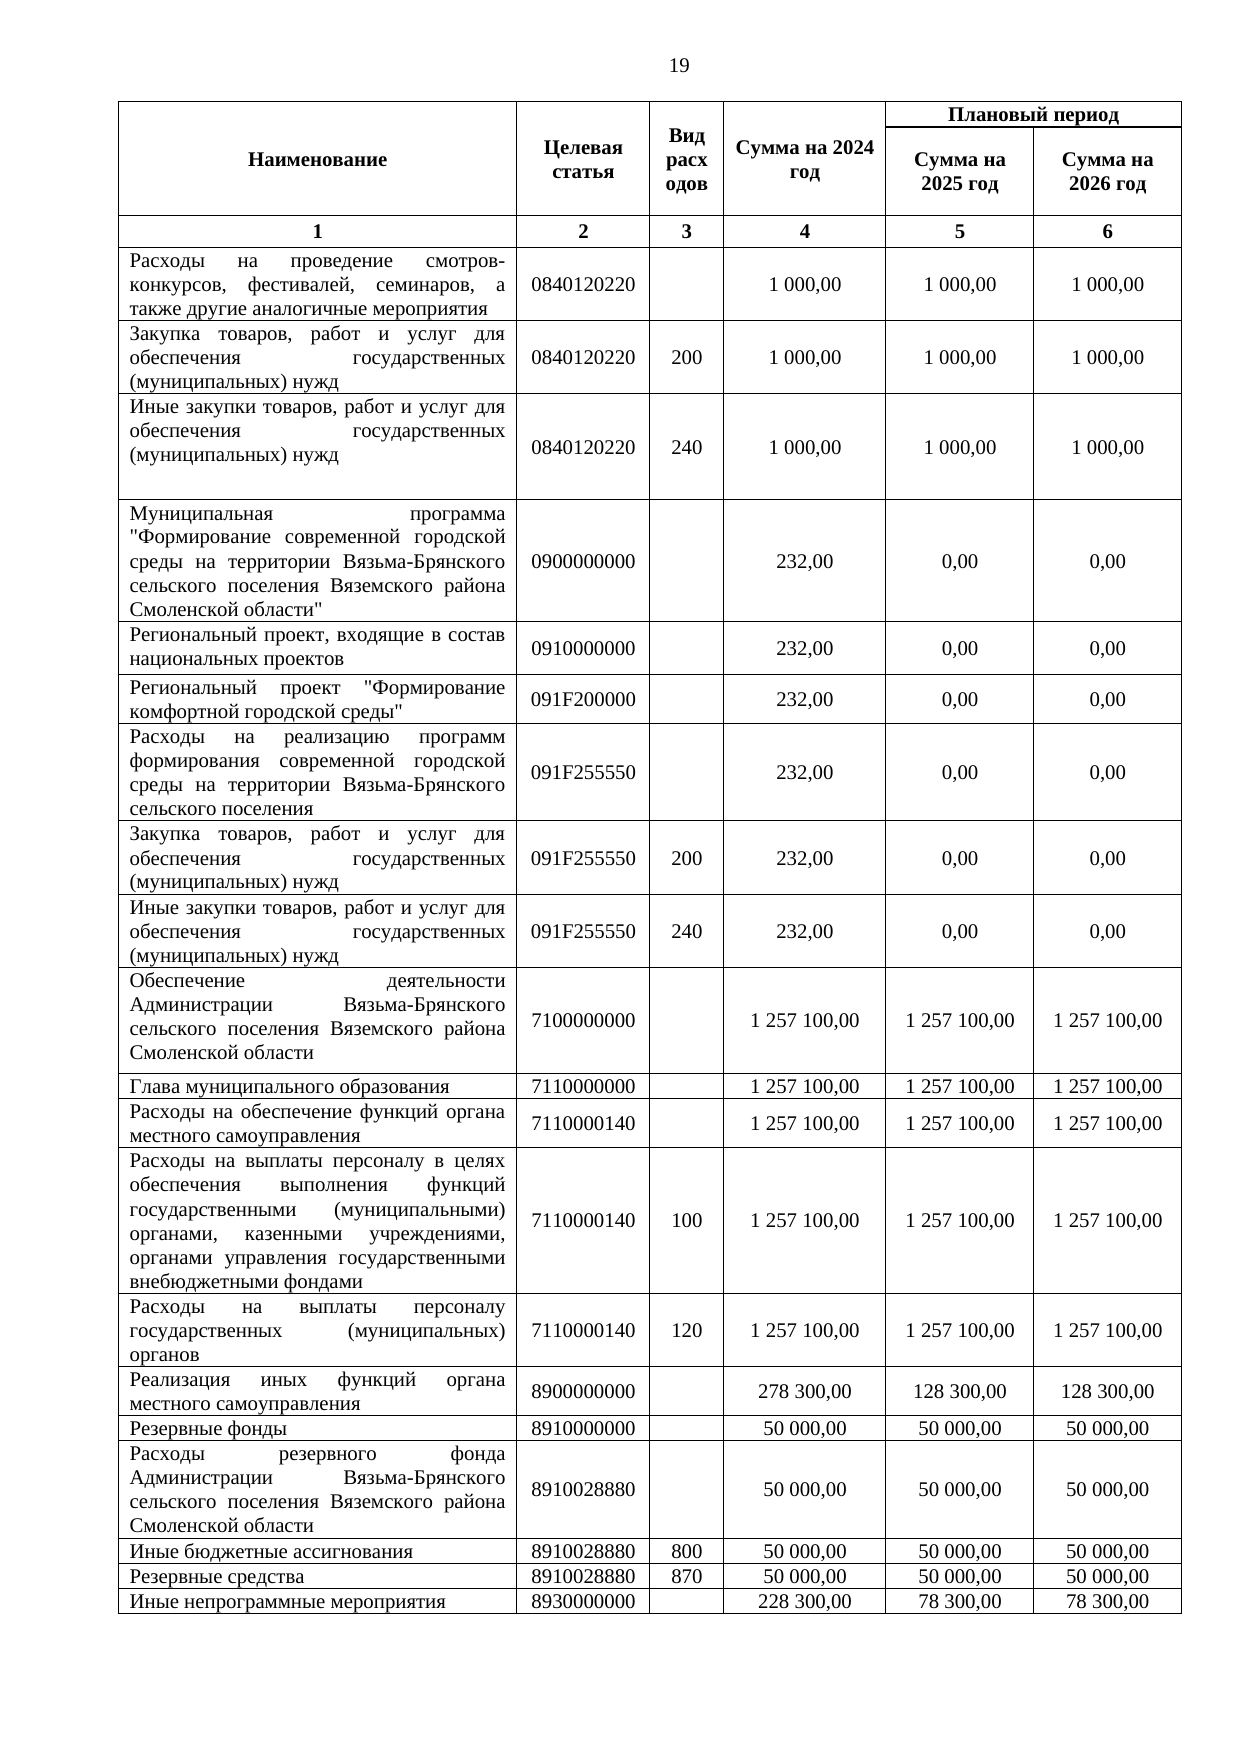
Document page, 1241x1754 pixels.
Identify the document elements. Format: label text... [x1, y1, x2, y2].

table_cell 5 [886, 216, 1033, 247]
table_cell 0,00 [1034, 622, 1181, 674]
table_cell 240 [650, 394, 723, 499]
table_cell 100 [650, 1148, 723, 1293]
table_cell 1 000,00 [886, 394, 1033, 499]
table_cell 1 257 100,00 [1034, 1074, 1181, 1098]
table_cell 1 257 100,00 [724, 1294, 885, 1366]
table_cell [650, 968, 723, 1073]
table_cell 232,00 [724, 675, 885, 723]
table_cell 228 300,00 [724, 1589, 885, 1613]
table_cell 0,00 [1034, 675, 1181, 723]
table_cell 8910028880 [517, 1441, 649, 1537]
table_cell 50 000,00 [886, 1441, 1033, 1537]
table_header Вид расходов [650, 102, 723, 215]
table_cell 1 257 100,00 [724, 1148, 885, 1293]
table_cell 50 000,00 [1034, 1416, 1181, 1440]
table_cell Региональный проект, входящие в состав национальных проектов [119, 622, 516, 674]
table_cell 0,00 [886, 622, 1033, 674]
table_cell 240 [650, 895, 723, 967]
table_cell 78 300,00 [1034, 1589, 1181, 1613]
table_cell 232,00 [724, 821, 885, 893]
table_cell 0910000000 [517, 622, 649, 674]
table_cell 7100000000 [517, 968, 649, 1073]
table_cell Расходы резервного фонда Администрации Вязьма-Брянского сельского поселения Вяземского района Смоленской области [119, 1441, 516, 1537]
table_cell Сумма на 2026 год [1034, 128, 1181, 215]
table_cell 232,00 [724, 724, 885, 820]
table_cell 128 300,00 [1034, 1367, 1181, 1415]
table_cell 091F255550 [517, 821, 649, 893]
table_cell 1 257 100,00 [886, 1074, 1033, 1098]
table_cell 232,00 [724, 500, 885, 621]
table_cell Глава муниципального образования [119, 1074, 516, 1098]
table_cell 870 [650, 1564, 723, 1588]
table_cell Закупка товаров, работ и услуг для обеспечения государственных (муниципальных) нужд [119, 821, 516, 893]
table_cell 800 [650, 1539, 723, 1563]
table_cell 2 [517, 216, 649, 247]
table_cell [650, 1589, 723, 1613]
table_cell Расходы на обеспечение функций органа местного самоуправления [119, 1099, 516, 1147]
table_cell 7110000140 [517, 1148, 649, 1293]
table_header Сумма на 2024 год [724, 102, 885, 215]
table_header Наименование [119, 102, 516, 215]
table_cell 0,00 [1034, 724, 1181, 820]
table_cell 0840120220 [517, 394, 649, 499]
table_cell Резервные фонды [119, 1416, 516, 1440]
table_cell 0,00 [886, 500, 1033, 621]
table_cell 7110000140 [517, 1099, 649, 1147]
table_cell 232,00 [724, 895, 885, 967]
table_cell [650, 248, 723, 320]
table_cell 1 000,00 [886, 248, 1033, 320]
table_cell [650, 1416, 723, 1440]
table_cell 1 257 100,00 [1034, 1099, 1181, 1147]
table_cell [650, 1099, 723, 1147]
table_cell 1 257 100,00 [1034, 1148, 1181, 1293]
table_cell 120 [650, 1294, 723, 1366]
table_cell 50 000,00 [724, 1441, 885, 1537]
table_cell 091F255550 [517, 895, 649, 967]
table_cell Расходы на выплаты персоналу в целях обеспечения выполнения функций государственными (муниципальными) органами, казенными учреждениями, органами управления государственными внебюджетными фондами [119, 1148, 516, 1293]
table_cell [650, 724, 723, 820]
table_cell 1 257 100,00 [886, 1099, 1033, 1147]
table_cell 7110000000 [517, 1074, 649, 1098]
table_cell 1 000,00 [724, 248, 885, 320]
table_cell 8910000000 [517, 1416, 649, 1440]
table_cell 0,00 [1034, 895, 1181, 967]
table_cell [650, 622, 723, 674]
table_cell 091F255550 [517, 724, 649, 820]
table_cell 50 000,00 [1034, 1441, 1181, 1537]
table_cell 0900000000 [517, 500, 649, 621]
table_cell [650, 675, 723, 723]
table_cell Сумма на 2025 год [886, 128, 1033, 215]
table_cell [650, 500, 723, 621]
table_cell 200 [650, 321, 723, 393]
table_cell 0840120220 [517, 321, 649, 393]
table_cell Обеспечение деятельности Администрации Вязьма-Брянского сельского поселения Вяземского района Смоленской области [119, 968, 516, 1073]
table_cell 50 000,00 [724, 1539, 885, 1563]
table_cell 1 257 100,00 [724, 1099, 885, 1147]
table_cell 1 257 100,00 [1034, 968, 1181, 1073]
table_cell 1 000,00 [1034, 394, 1181, 499]
table_cell 50 000,00 [886, 1564, 1033, 1588]
table_cell 0,00 [886, 821, 1033, 893]
table_cell [650, 1074, 723, 1098]
table_cell 1 257 100,00 [724, 1074, 885, 1098]
table_cell [650, 1367, 723, 1415]
table_cell Закупка товаров, работ и услуг для обеспечения государственных (муниципальных) нужд [119, 321, 516, 393]
table_cell 0,00 [886, 724, 1033, 820]
table_cell 6 [1034, 216, 1181, 247]
table_cell 1 257 100,00 [886, 1148, 1033, 1293]
table_cell 0,00 [886, 675, 1033, 723]
table_cell 0,00 [1034, 821, 1181, 893]
table_cell 0840120220 [517, 248, 649, 320]
table_cell 50 000,00 [886, 1539, 1033, 1563]
table_cell 1 000,00 [886, 321, 1033, 393]
table_cell 50 000,00 [724, 1564, 885, 1588]
table_cell Иные закупки товаров, работ и услуг для обеспечения государственных (муниципальных) нужд [119, 394, 516, 499]
table_cell 8930000000 [517, 1589, 649, 1613]
table_cell [650, 1441, 723, 1537]
table_cell 1 000,00 [724, 394, 885, 499]
table_cell 50 000,00 [1034, 1539, 1181, 1563]
table_cell 1 000,00 [724, 321, 885, 393]
table_cell 50 000,00 [724, 1416, 885, 1440]
table_cell 7110000140 [517, 1294, 649, 1366]
table_cell 232,00 [724, 622, 885, 674]
table_header Плановый период [886, 102, 1181, 126]
table_cell Иные бюджетные ассигнования [119, 1539, 516, 1563]
table_cell 0,00 [886, 895, 1033, 967]
table_cell 0,00 [1034, 500, 1181, 621]
table_cell 1 257 100,00 [1034, 1294, 1181, 1366]
table_cell 200 [650, 821, 723, 893]
table_cell 1 257 100,00 [724, 968, 885, 1073]
table_cell Региональный проект "Формирование комфортной городской среды" [119, 675, 516, 723]
table_header Целевая статья [517, 102, 649, 215]
table_cell 128 300,00 [886, 1367, 1033, 1415]
table_cell Резервные средства [119, 1564, 516, 1588]
table_cell 4 [724, 216, 885, 247]
table_cell 1 [119, 216, 516, 247]
table_cell Расходы на выплаты персоналу государственных (муниципальных) органов [119, 1294, 516, 1366]
table_cell Расходы на реализацию программ формирования современной городской среды на территории Вязьма-Брянского сельского поселения [119, 724, 516, 820]
table_cell Расходы на проведение смотров-конкурсов, фестивалей, семинаров, а также другие аналогичные мероприятия [119, 248, 516, 320]
table_cell Иные непрограммные мероприятия [119, 1589, 516, 1613]
table_cell 278 300,00 [724, 1367, 885, 1415]
table_cell 78 300,00 [886, 1589, 1033, 1613]
table_cell 3 [650, 216, 723, 247]
table_cell 8910028880 [517, 1539, 649, 1563]
table_cell 1 257 100,00 [886, 968, 1033, 1073]
table_cell Реализация иных функций органа местного самоуправления [119, 1367, 516, 1415]
table_cell 8900000000 [517, 1367, 649, 1415]
table_cell 50 000,00 [886, 1416, 1033, 1440]
table_cell Иные закупки товаров, работ и услуг для обеспечения государственных (муниципальных) нужд [119, 895, 516, 967]
table_cell 8910028880 [517, 1564, 649, 1588]
table_cell 1 000,00 [1034, 248, 1181, 320]
table_cell 50 000,00 [1034, 1564, 1181, 1588]
table_cell 1 257 100,00 [886, 1294, 1033, 1366]
table_cell Муниципальная программа "Формирование современной городской среды на территории Вязьма-Брянского сельского поселения Вяземского района Смоленской области" [119, 500, 516, 621]
table_cell 1 000,00 [1034, 321, 1181, 393]
table_cell 091F200000 [517, 675, 649, 723]
